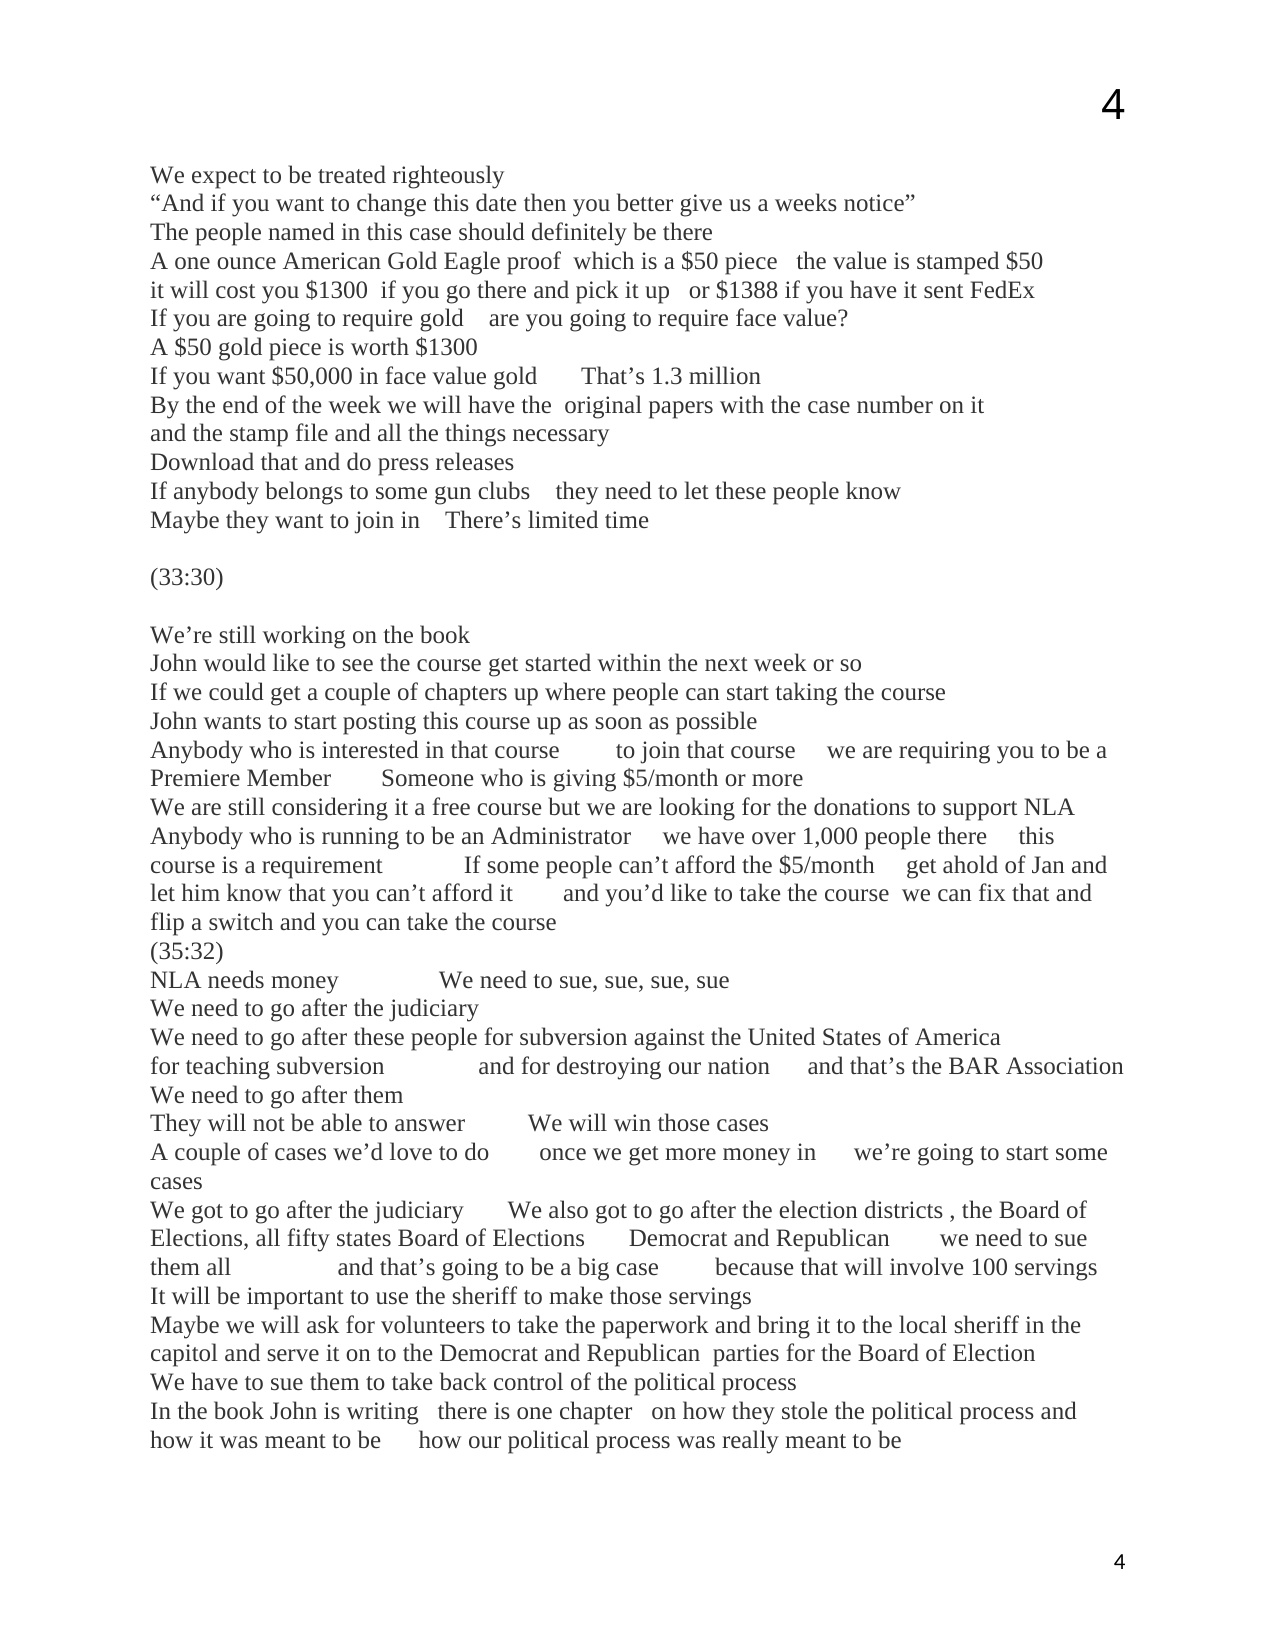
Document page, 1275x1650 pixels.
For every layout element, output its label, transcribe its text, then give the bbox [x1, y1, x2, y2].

text for teaching subversion and for destroying our nation and that’s the BAR Association [150, 1051, 1125, 1080]
text Maybe they want to join in There’s limited time [150, 505, 1125, 533]
text and the stamp file and all the things necessary [150, 418, 1125, 447]
text We got to go after the judiciary We also got to go after the election districts , the Board of Elections, all fifty states Board of Elections Democrat and Republican we need to sue them all and that’s going to be a big case because that will involve 100 servings [150, 1195, 1125, 1281]
text Download that and do press releases [150, 447, 1125, 476]
text We need to go after them [150, 1080, 1125, 1108]
text Anybody who is interested in that course to join that course we are requiring you to be a Premiere Member Someone who is giving $5/month or more [150, 735, 1125, 792]
text We have to sue them to take back control of the political process [150, 1367, 1125, 1396]
text If you are going to require gold are you going to require face value? [150, 303, 1125, 332]
text If anybody belongs to some gun clubs they need to let these people know [150, 476, 1125, 505]
text We’re still working on the book [150, 620, 1125, 648]
text We are still considering it a free course but we are looking for the donations to support NLA [150, 792, 1125, 821]
text (35:32) [150, 936, 1125, 965]
text Maybe we will ask for volunteers to take the paperwork and bring it to the local sheriff in the capitol and serve it on to the Democrat and Republican parties for the Board of Election [150, 1310, 1125, 1367]
text If we could get a couple of chapters up where people can start taking the course [150, 677, 1125, 706]
text John would like to see the course get started within the next week or so [150, 648, 1125, 677]
text Anybody who is running to be an Administrator we have over 1,000 people there this course is a requirement If some people can’t afford the $5/month get ahold of Jan and let him know that you can’t afford it and you’d like to take the course we can fix that and flip a switch and you can take the course [150, 821, 1125, 936]
text The people named in this case should definitely be there [150, 217, 1125, 246]
text We expect to be treated righteously [150, 160, 1125, 188]
text (33:30) [150, 562, 1125, 591]
text “And if you want to change this date then you better give us a weeks notice” [150, 188, 1125, 217]
text John wants to start posting this course up as soon as possible [150, 706, 1125, 735]
text A one ounce American Gold Eagle proof which is a $50 piece the value is stamped $50 [150, 246, 1125, 275]
text If you want $50,000 in face value gold That’s 1.3 million [150, 361, 1125, 390]
text They will not be able to answer We will win those cases [150, 1108, 1125, 1137]
text A couple of cases we’d love to do once we get more money in we’re going to start some cases [150, 1137, 1125, 1195]
text It will be important to use the sheriff to make those servings [150, 1281, 1125, 1310]
text In the book John is writing there is one chapter on how they stole the political process and how it was meant to be how our political process was really meant to be [150, 1396, 1125, 1453]
text We need to go after these people for subversion against the United States of America [150, 1022, 1125, 1051]
text it will cost you $1300 if you go there and pick it up or $1388 if you have it sent FedEx [150, 275, 1125, 303]
text By the end of the week we will have the original papers with the case number on it [150, 390, 1125, 418]
text NLA needs money We need to sue, sue, sue, sue [150, 965, 1125, 993]
text We need to go after the judiciary [150, 993, 1125, 1022]
text A $50 gold piece is worth $1300 [150, 332, 1125, 361]
